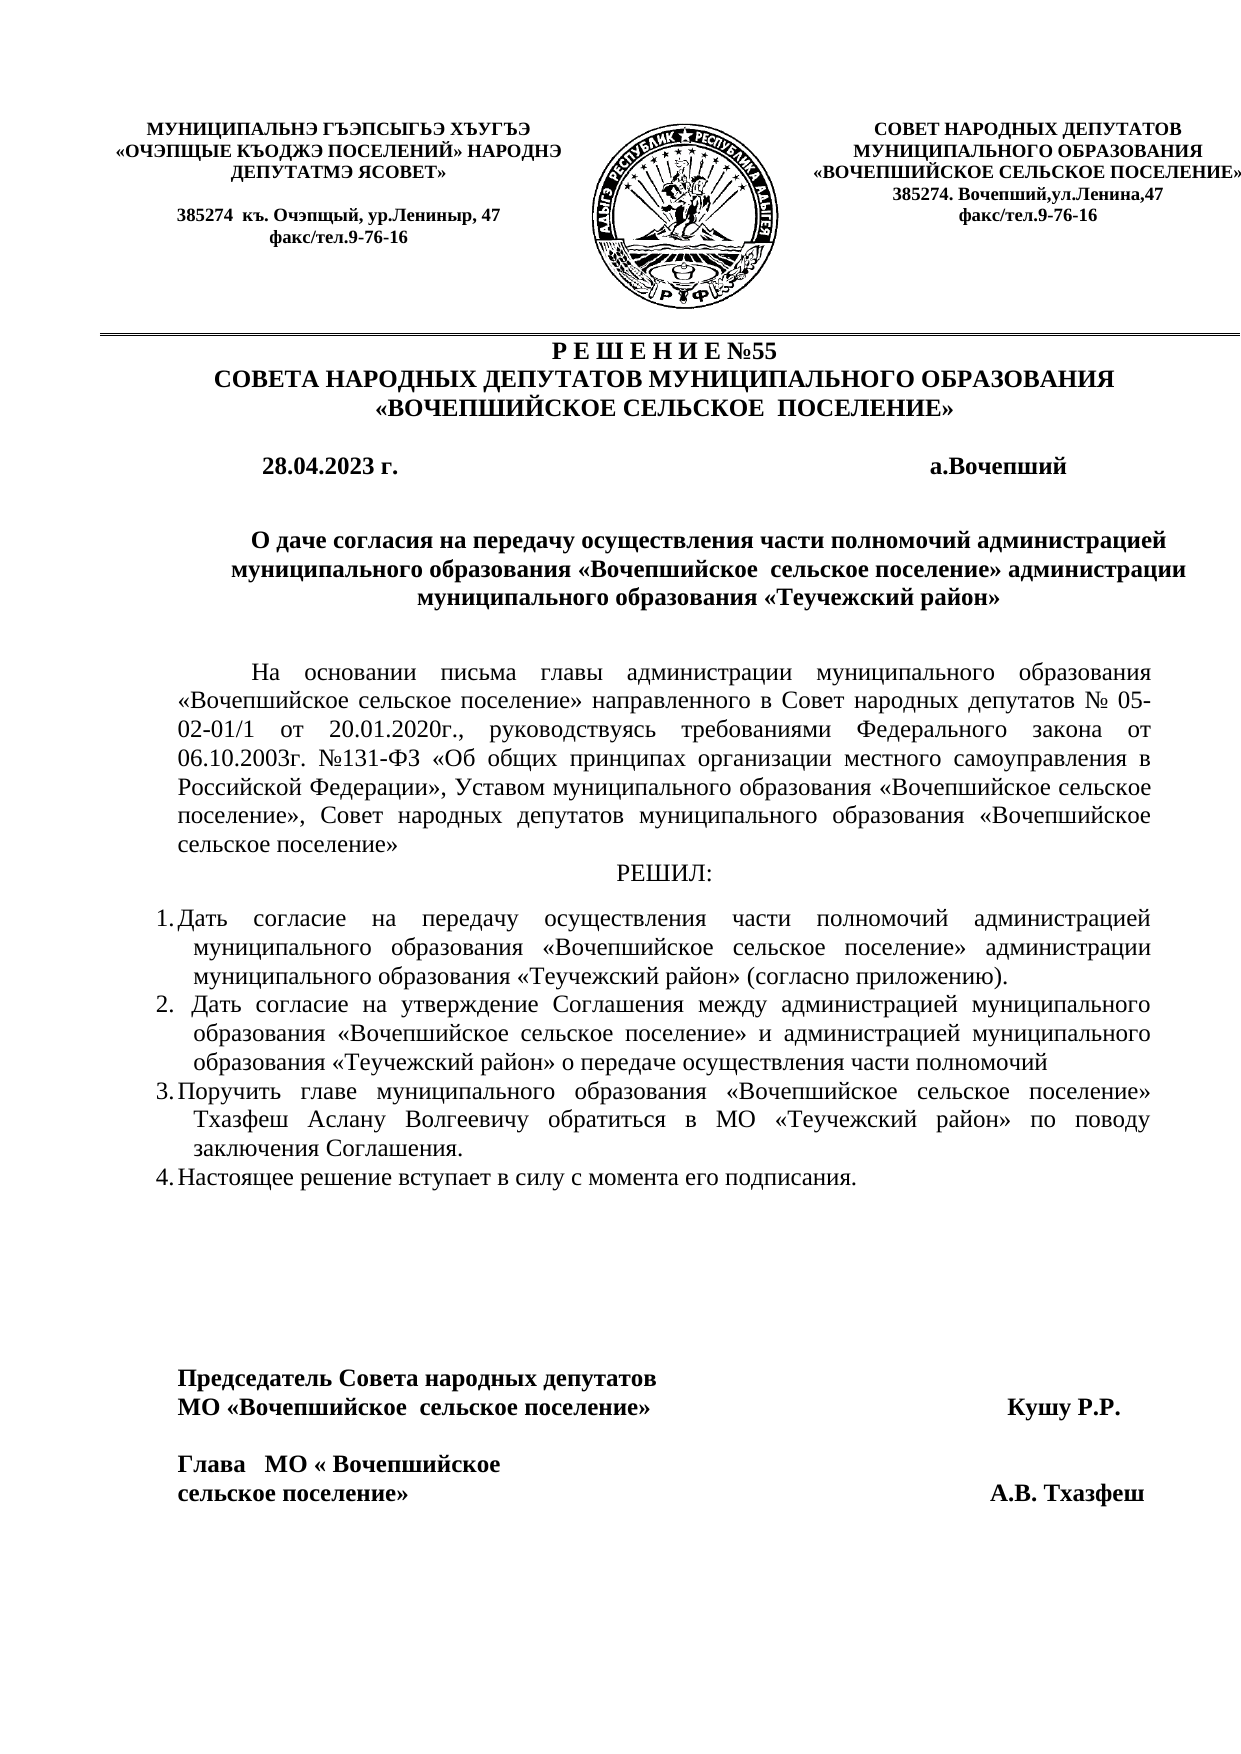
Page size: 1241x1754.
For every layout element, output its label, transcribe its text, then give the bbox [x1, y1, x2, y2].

text МО «Вочепшийское сельское поселение» Кушу Р.Р. [177, 1392, 1152, 1421]
list Дать согласие на утверждение Соглашения между администрацией муниципального образования «Вочепшийское сельское поселение» и администрацией муниципального образования «Теучежский район» о передаче осуществления части полномочий [156, 989, 1152, 1076]
text О даче согласия на передачу осуществления части полномочий администрацией муниципального образования «Вочепшийское сельское поселение» администрации муниципального образования «Теучежский район» [177, 525, 1240, 611]
text СОВЕТА НАРОДНЫХ ДЕПУТАТОВ МУНИЦИПАЛЬНОГО ОБРАЗОВАНИЯ «ВОЧЕПШИЙСКОЕ СЕЛЬСКОЕ ПОСЕЛЕНИЕ» [177, 364, 1152, 422]
text 28.04.2023 г. а.Вочепший [177, 451, 1152, 479]
text На основании письма главы администрации муниципального образования «Вочепшийское сельское поселение» направленного в Совет народных депутатов № 05-02-01/1 от 20.01.2020г., руководствуясь требованиями Федерального закона от 06.10.2003г. №131-ФЗ «Об общих принципах организации местного самоуправления в Российской Федерации», Уставом муниципального образования «Вочепшийское сельское поселение», Совет народных депутатов муниципального образования «Вочепшийское сельское поселение» [177, 657, 1152, 858]
table_header СОВЕТ НАРОДНЫХ ДЕПУТАТОВ МУНИЦИПАЛЬНОГО ОБРАЗОВАНИЯ «ВОЧЕПШИЙСКОЕ СЕЛЬСКОЕ ПОСЕЛЕНИЕ» 385274. Вочепший,ул.Ленина,47 факс/тел.9-76-16 [784, 118, 1240, 333]
text Глава МО « Вочепшийское [177, 1449, 1152, 1478]
picture [588, 118, 781, 312]
text Р Е Ш Е Н И Е №55 [177, 336, 1152, 364]
text Председатель Совета народных депутатов [177, 1363, 1152, 1392]
table_header МУНИЦИПАЛЬНЭ ГЪЭПСЫГЬЭ ХЪУГЪЭ «ОЧЭПЩЫЕ КЪОДЖЭ ПОСЕЛЕНИЙ» НАРОДНЭ ДЕПУТАТМЭ ЯСОВЕТ» 385274 къ. Очэпщый, ур.Лениныр, 47 факс/тел.9-76-16 [100, 118, 577, 333]
table_header [577, 118, 784, 333]
list Настоящее решение вступает в силу с момента его подписания. [156, 1162, 1240, 1191]
list Поручить главе муниципального образования «Вочепшийское сельское поселение» Тхазфеш Аслану Волгеевичу обратиться в МО «Теучежский район» по поводу заключения Соглашения. [156, 1076, 1152, 1162]
list Дать согласие на передачу осуществления части полномочий администрацией муниципального образования «Вочепшийское сельское поселение» администрации муниципального образования «Теучежский район» (согласно приложению). [156, 903, 1152, 989]
text сельское поселение» А.В. Тхазфеш [177, 1478, 1152, 1507]
text РЕШИЛ: [177, 858, 1152, 887]
